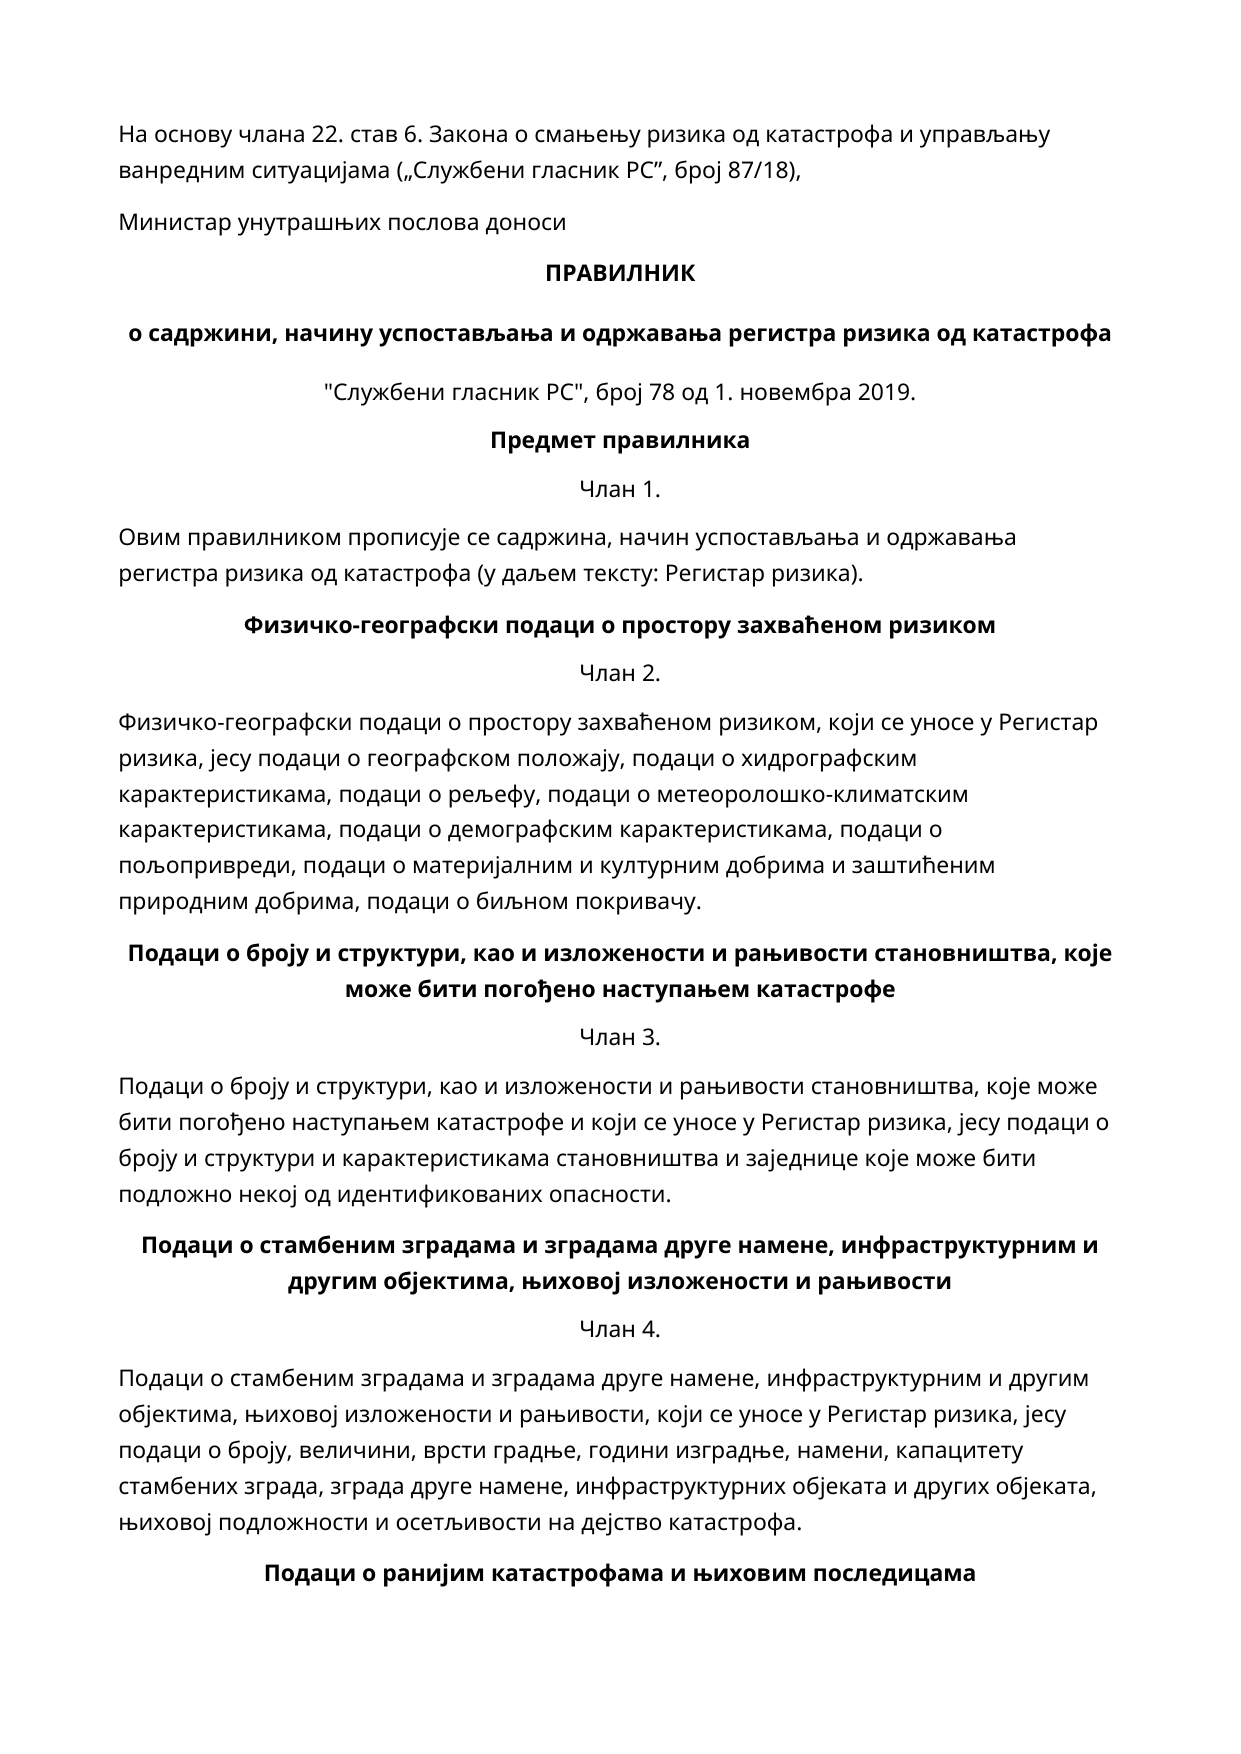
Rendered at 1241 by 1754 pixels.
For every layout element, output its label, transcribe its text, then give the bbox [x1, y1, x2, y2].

text Подаци о броју и структури, као и изложености и рањивости становништва, које може бити погођено наступањем катастрофе [118, 937, 1122, 1004]
text Члан 2. [118, 657, 1122, 688]
text Подаци о броју и структури, као и изложености и рањивости становништва, које може бити погођено наступањем катастрофе и који се уносе у Регистар ризика, јесу подаци о броју и структури и карактеристикама становништва и заједнице које може бити подложно некој од идентификованих опасности. [118, 1070, 1122, 1209]
text Члан 4. [118, 1313, 1122, 1345]
text Подаци о стамбеним зградама и зградама друге намене, инфраструктурним и другим објектима, њиховој изложености и рањивости, који се уносе у Регистар ризика, јесу подаци о броју, величини, врсти градње, години изградње, намени, капацитету стамбених зграда, зграда друге намене, инфраструктурних објеката и других објеката, њиховој подложности и осетљивости на дејство катастрофа. [118, 1362, 1122, 1537]
text Mинистар унутрашњих послова доноси [118, 206, 1122, 237]
text "Службени гласник РС", број 78 од 1. новембра 2019. [118, 376, 1122, 407]
text На основу члана 22. став 6. Закона о смањењу ризика од катастрофа и управљању ванредним ситуацијама („Службени гласник РС”, број 87/18), [118, 118, 1122, 185]
text Подаци о ранијим катастрофама и њиховим последицама [118, 1557, 1122, 1588]
text Члан 3. [118, 1021, 1122, 1052]
text Предмет правилника [118, 424, 1122, 456]
text Физичко-географски подаци о простору захваћеном ризиком, који се уносе у Регистар ризика, јесу подаци о географском положају, подаци о хидрографским карактеристикама, подаци о рељефу, подаци о метеоролошко-климатским карактеристикама, подаци о демографским карактеристикама, подаци о пољопривреди, подаци о материјалним и културним добрима и заштићеним природним добрима, подаци о биљном покривачу. [118, 706, 1122, 917]
text о садржини, начину успостављања и одржавања регистра ризика од катастрофа [118, 317, 1122, 348]
text ПРАВИЛНИК [118, 257, 1122, 288]
text Члан 1. [118, 473, 1122, 504]
text Физичко-географски подаци о простору захваћеном ризиком [118, 609, 1122, 640]
text Овим правилником прописује се садржина, начин успостављања и одржавања регистра ризика од катастрофа (у даљем тексту: Регистар ризика). [118, 521, 1122, 588]
text Подаци о стамбеним зградама и зградама друге намене, инфраструктурним и другим објектима, њиховој изложености и рањивости [118, 1229, 1122, 1296]
